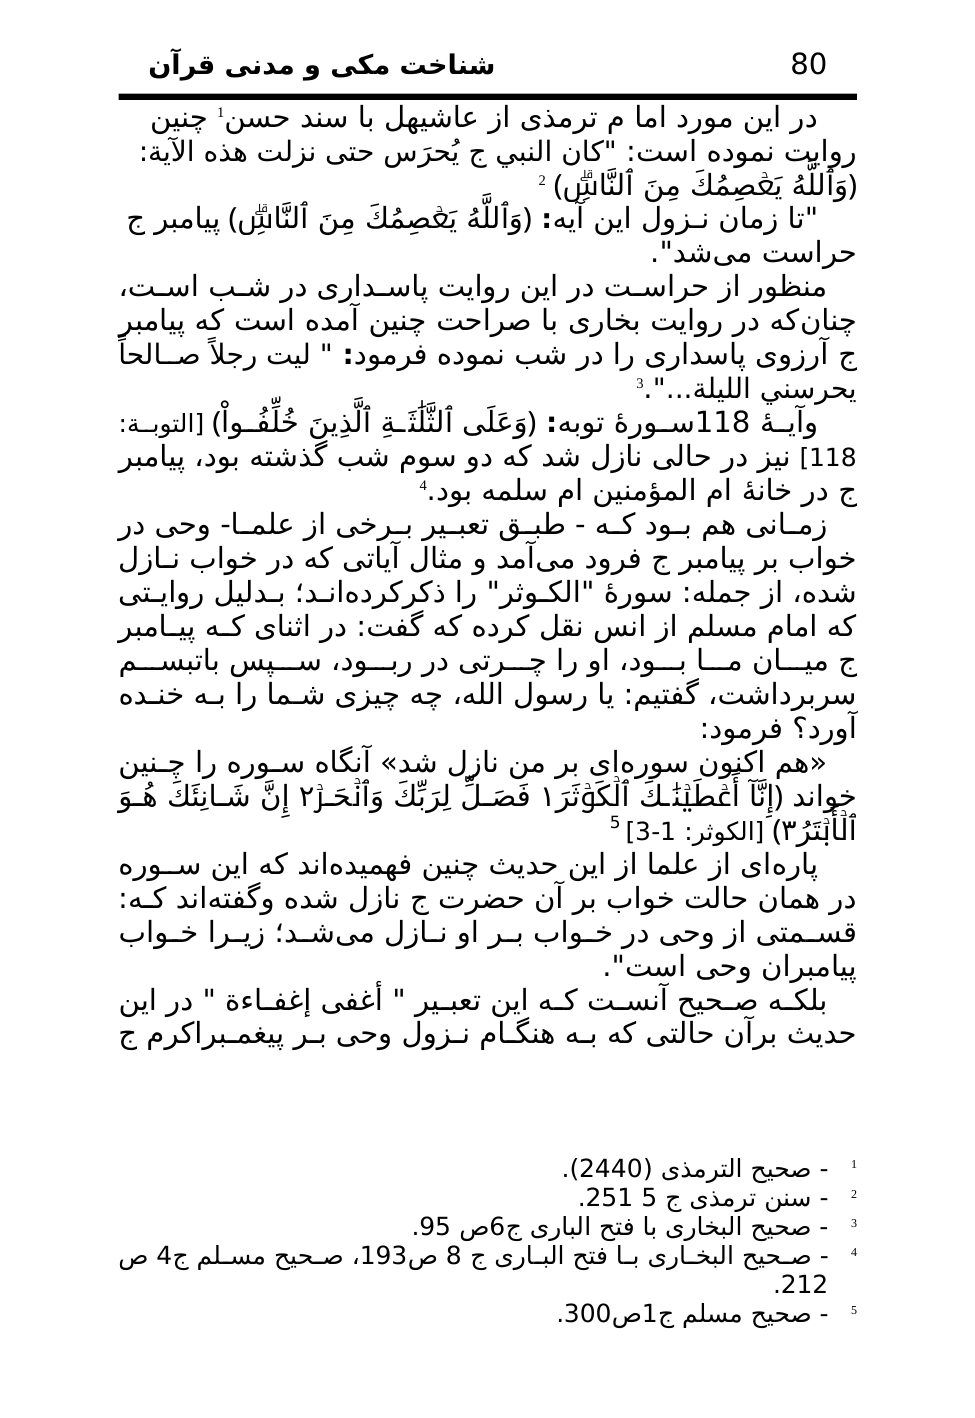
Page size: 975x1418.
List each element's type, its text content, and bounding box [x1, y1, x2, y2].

text «هم اکنون سوره‌ای بر من نازل شد» آنگاه سوره را چنین خواند ﴿إِنَّآ أَعۡطَيۡنَٰكَ ٱلۡكَوۡثَرَ١ فَصَلِّ لِرَبِّكَ وَٱنۡحَرۡ٢ إِنَّ شَانِئَكَ هُوَ ٱلۡأَبۡتَرُ٣﴾ [الكوثر: 1-3] [118, 745, 857, 847]
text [118, 983, 857, 1051]
text منظور از حراست در این روایت پاسداری در شب است، چنان‌که در روایت بخاری با صراحت چنین آمده است که پیامبر ج آرزوی پاسداری را در شب نموده فرمود: " ليت رجلاً صالحاً يحرسني الليلة...". [118, 270, 857, 406]
text زمانی هم بود که - طبق تعبیر برخی از علما- وحی در خواب بر پیامبر ج فرود می‌آمد و مثال آیاتی که در خواب نازل شده، از جمله: سورۀ "الکوثر" را ذکرکرده‌اند؛ بدلیل روایتی که امام مسلم از انس نقل کرده که گفت: در اثنای که پیامبر ج میان ما بود، او را چرتی در ربود، سپس باتبسم سربرداشت، گفتیم: یا رسول الله، چه چیزی شما را به خنده آورد؟ فرمود: [118, 507, 857, 745]
text وآیۀ 118سورۀ توبه: ﴿وَعَلَى ٱلثَّلَٰثَةِ ٱلَّذِينَ خُلِّفُواْ﴾ [التوبة: 118] نیز در حالی نازل شد که دو سوم شب گذشته بود، پیامبر ج در خانۀ ام المؤمنین ام سلمه بود. [118, 406, 857, 507]
text پاره‌ای از علما از این حدیث چنین فهمیده‌اند که این سوره در همان حالت خواب بر آن حضرت ج نازل شده وگفته‌اند که: قسمتی از وحی در خواب بر او نازل می‌شد؛ زیرا خواب پیامبران وحی است". [118, 847, 857, 983]
text "تا زمان نـزول این آیه: ﴿وَٱللَّهُ يَعۡصِمُكَ مِنَ ٱلنَّاسِۗ﴾ پیامبر ج حراست می‌شد". [118, 202, 857, 270]
text در این مورد اما م ترمذی از عاشیهل با سند حسن چنین روایت نموده است: "كان النبي ج يُحرَس حتى نزلت هذه الآية: ﴿وَٱللَّهُ يَعۡصِمُكَ مِنَ ٱلنَّاسِۗ﴾ [118, 100, 857, 202]
